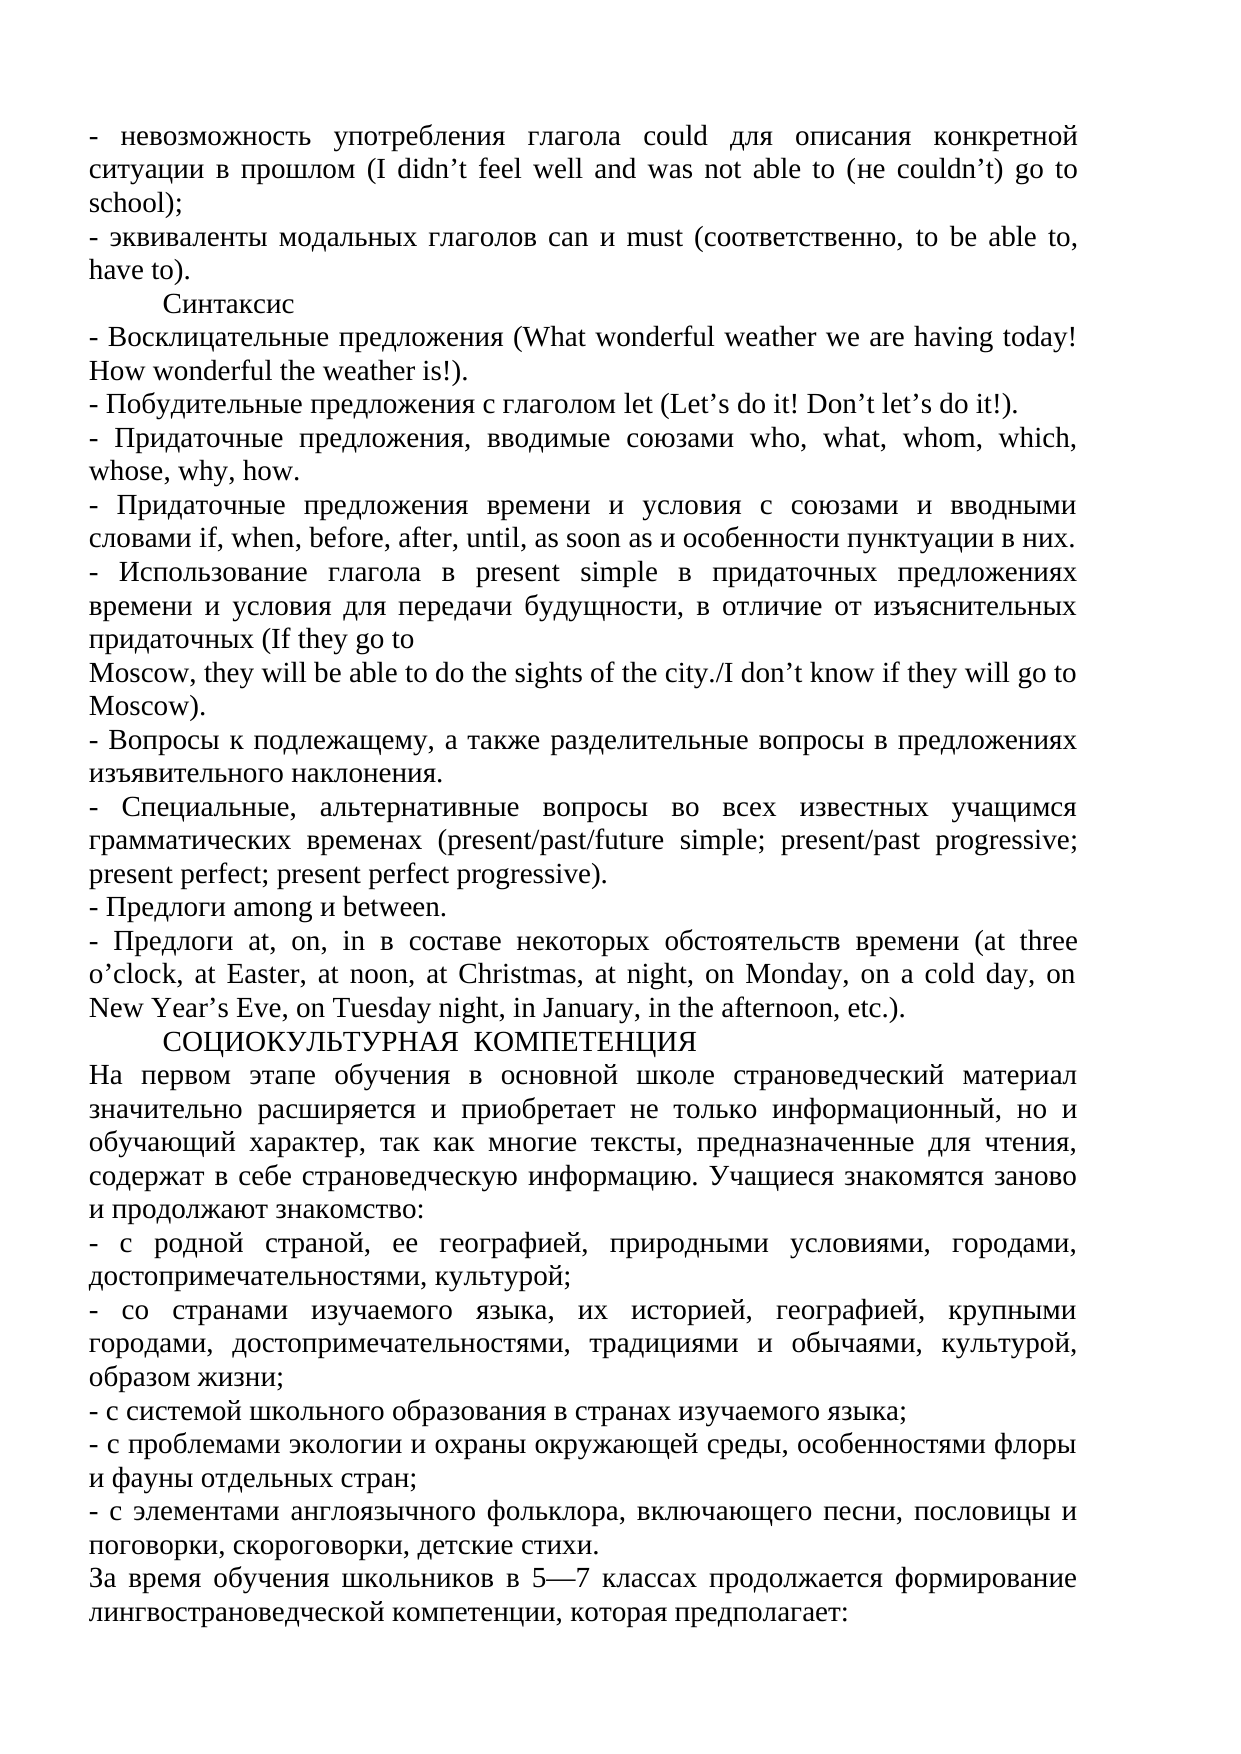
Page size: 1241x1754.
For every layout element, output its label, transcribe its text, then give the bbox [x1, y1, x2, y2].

text - эквиваленты модальных глаголов can и must (соответственно, to be able to, have to). [89, 219, 1078, 286]
text - с системой школьного образования в странах изучаемого языка; [89, 1393, 1078, 1426]
text За время обучения школьников в 5—7 классах продолжается формирование лингвострановедческой компетенции, которая предполагает: [89, 1560, 1078, 1627]
text На первом этапе обучения в основной школе страноведческий материал значительно расширяется и приобретает не только информационный, но и обучающий характер, так как многие тексты, предназначенные для чтения, содержат в себе страноведческую информацию. Учащиеся знакомятся заново и продолжают знакомство: [89, 1057, 1078, 1225]
text - с проблемами экологии и охраны окружающей среды, особенностями флоры и фауны отдельных стран; [89, 1426, 1078, 1493]
text - Специальные, альтернативные вопросы во всех известных учащимся грамматических временах (present/past/future simple; present/past progressive; present perfect; present perfect progressive). [89, 789, 1078, 889]
text - Использование глагола в present simple в придаточных предложениях времени и условия для передачи будущности, в отличие от изъяснительных придаточных (If they go to [89, 554, 1078, 655]
text - с элементами англоязычного фольклора, включающего песни, пословицы и поговорки, скороговорки, детские стихи. [89, 1493, 1078, 1560]
text Синтаксис [89, 286, 1078, 319]
text Moscow, they will be able to do the sights of the city./I don’t know if they will go to Moscow). [89, 655, 1078, 722]
text - с родной страной, ее географией, природными условиями, городами, достопримечательностями, культурой; [89, 1225, 1078, 1292]
text - Предлоги at, on, in в составе некоторых обстоятельств времени (at three o’clock, at Easter, at noon, at Christmas, at night, on Monday, on a cold day, on New Year’s Eve, on Tuesday night, in January, in the afternoon, etc.). [89, 923, 1078, 1024]
text - Восклицательные предложения (What wonderful weather we are having today! How wonderful the weather is!). [89, 319, 1078, 386]
text - со странами изучаемого языка, их историей, географией, крупными городами, достопримечательностями, традициями и обычаями, культурой, образом жизни; [89, 1292, 1078, 1393]
text - невозможность употребления глагола could для описания конкретной ситуации в прошлом (I didn’t feel well and was not able to (не couldn’t) go to school); [89, 118, 1078, 219]
text СОЦИОКУЛЬТУРНАЯ КОМПЕТЕНЦИЯ [89, 1024, 1078, 1057]
text - Придаточные предложения, вводимые союзами who, what, whom, which, whose, why, how. [89, 420, 1078, 487]
text - Придаточные предложения времени и условия с союзами и вводными словами if, when, before, after, until, as soon as и особенности пунктуации в них. [89, 487, 1078, 554]
text - Побудительные предложения с глаголом let (Let’s do it! Don’t let’s do it!). [89, 386, 1078, 420]
text - Предлоги among и between. [89, 889, 1078, 923]
text - Вопросы к подлежащему, а также разделительные вопросы в предложениях изъявительного наклонения. [89, 722, 1078, 789]
